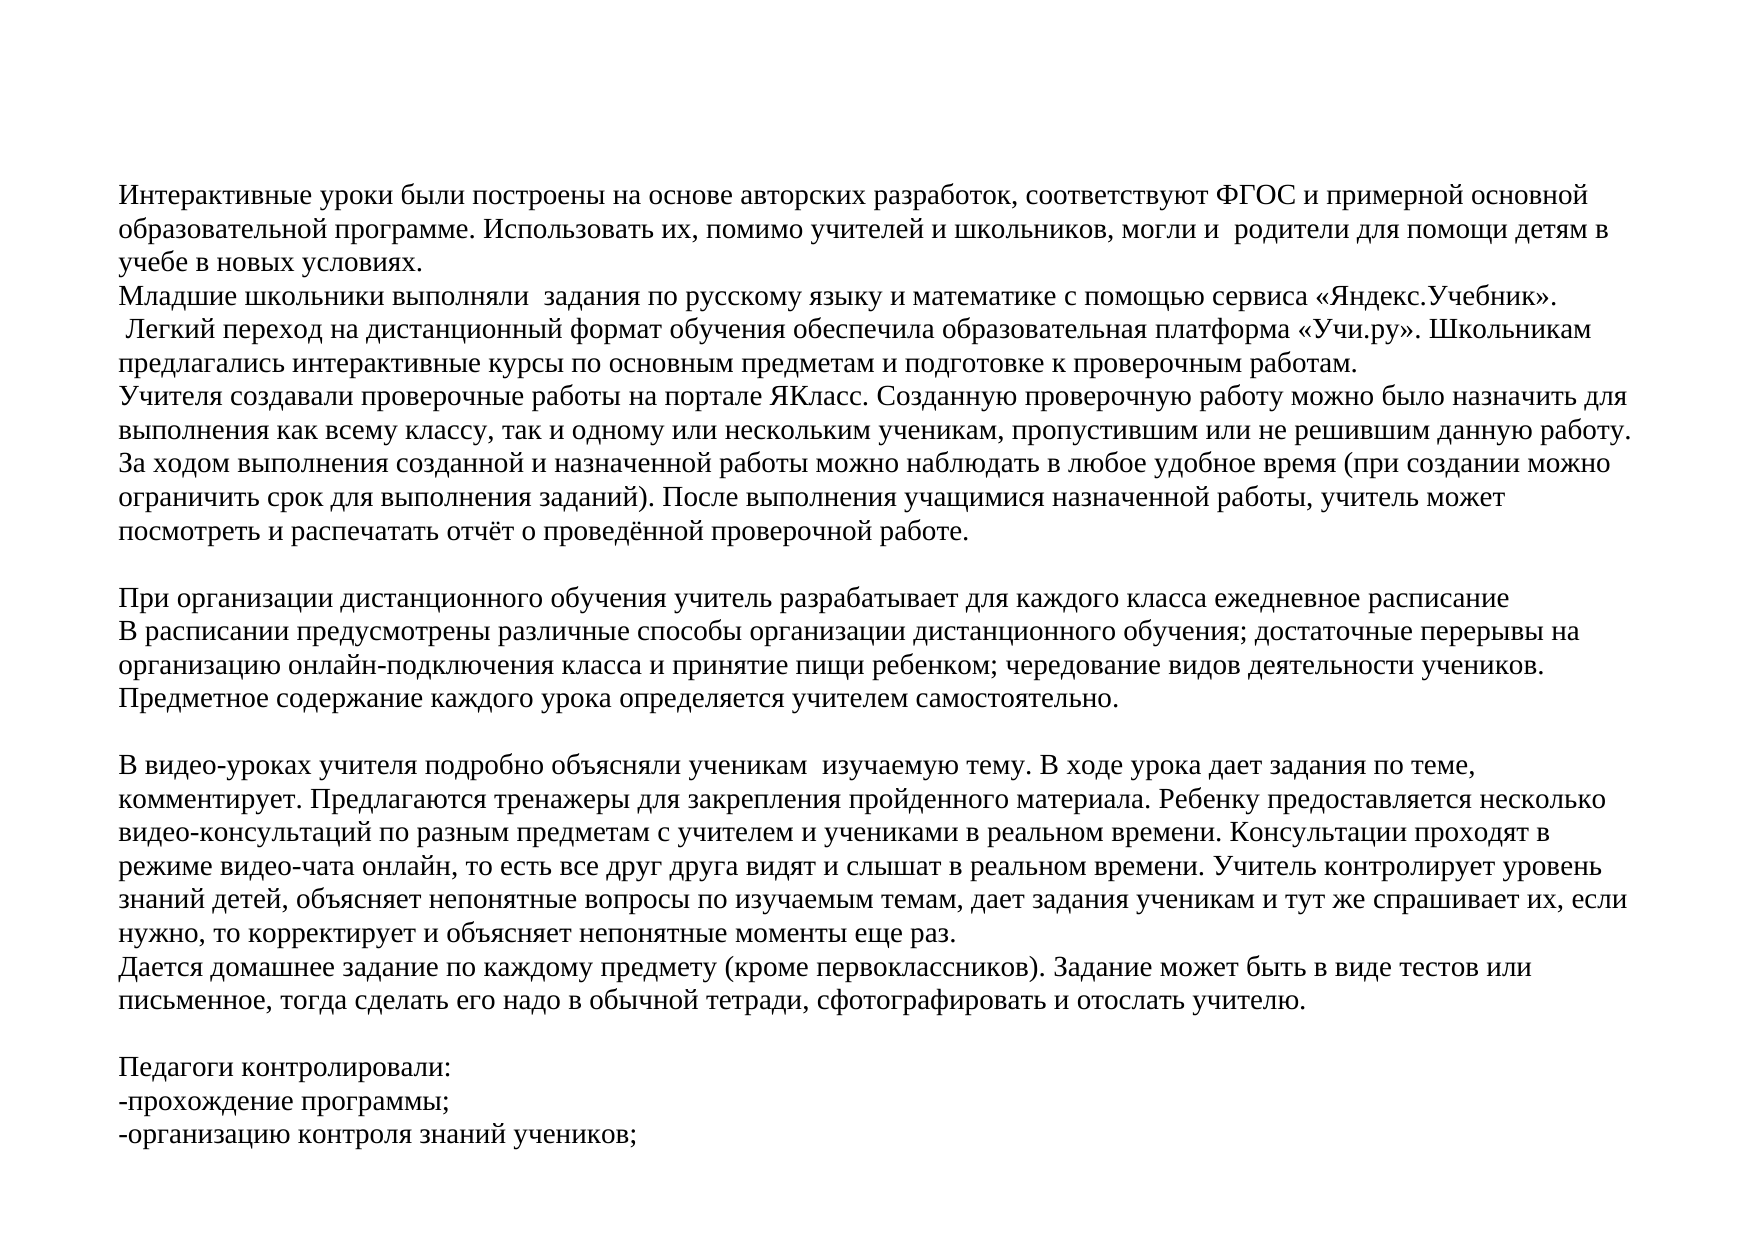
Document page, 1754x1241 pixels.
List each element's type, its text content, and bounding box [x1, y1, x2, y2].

text -организацию контроля знаний учеников; [118, 1116, 1636, 1150]
text Дается домашнее задание по каждому предмету (кроме первоклассников). Задание может быть в виде тестов или письменное, тогда сделать его надо в обычной тетради, сфотографировать и отослать учителю. [118, 949, 1636, 1016]
text -прохождение программы; [118, 1083, 1636, 1116]
text В видео-уроках учителя подробно объясняли ученикам изучаемую тему. В ходе урока дает задания по теме, комментирует. Предлагаются тренажеры для закрепления пройденного материала. Ребенку предоставляется несколько видео-консультаций по разным предметам с учителем и учениками в реальном времени. Консультации проходят в режиме видео-чата онлайн, то есть все друг друга видят и слышат в реальном времени. Учитель контролирует уровень знаний детей, объясняет непонятные вопросы по изучаемым темам, дает задания ученикам и тут же спрашивает их, если нужно, то корректирует и объясняет непонятные моменты еще раз. [118, 747, 1636, 949]
text Педагоги контролировали: [118, 1049, 1636, 1083]
text При организации дистанционного обучения учитель разрабатывает для каждого класса ежедневное расписание [118, 580, 1636, 613]
text Легкий переход на дистанционный формат обучения обеспечила образовательная платформа «Учи.ру». Школьникам предлагались интерактивные курсы по основным предметам и подготовке к проверочным работам. [118, 311, 1636, 378]
text Интерактивные уроки были построены на основе авторских разработок, соответствуют ФГОС и примерной основной образовательной программе. Использовать их, помимо учителей и школьников, могли и родители для помощи детям в учебе в новых условиях. [118, 177, 1636, 278]
text Учителя создавали проверочные работы на портале ЯКласс. Созданную проверочную работу можно было назначить для выполнения как всему классу, так и одному или нескольким ученикам, пропустившим или не решившим данную работу. За ходом выполнения созданной и назначенной работы можно наблюдать в любое удобное время (при создании можно ограничить срок для выполнения заданий). После выполнения учащимися назначенной работы, учитель может посмотреть и распечатать отчёт о проведённой проверочной работе. [118, 378, 1636, 546]
text Младшие школьники выполняли задания по русскому языку и математике с помощью сервиса «Яндекс.Учебник». [118, 278, 1636, 311]
text В расписании предусмотрены различные способы организации дистанционного обучения; достаточные перерывы на организацию онлайн-подключения класса и принятие пищи ребенком; чередование видов деятельности учеников. Предметное содержание каждого урока определяется учителем самостоятельно. [118, 613, 1636, 714]
